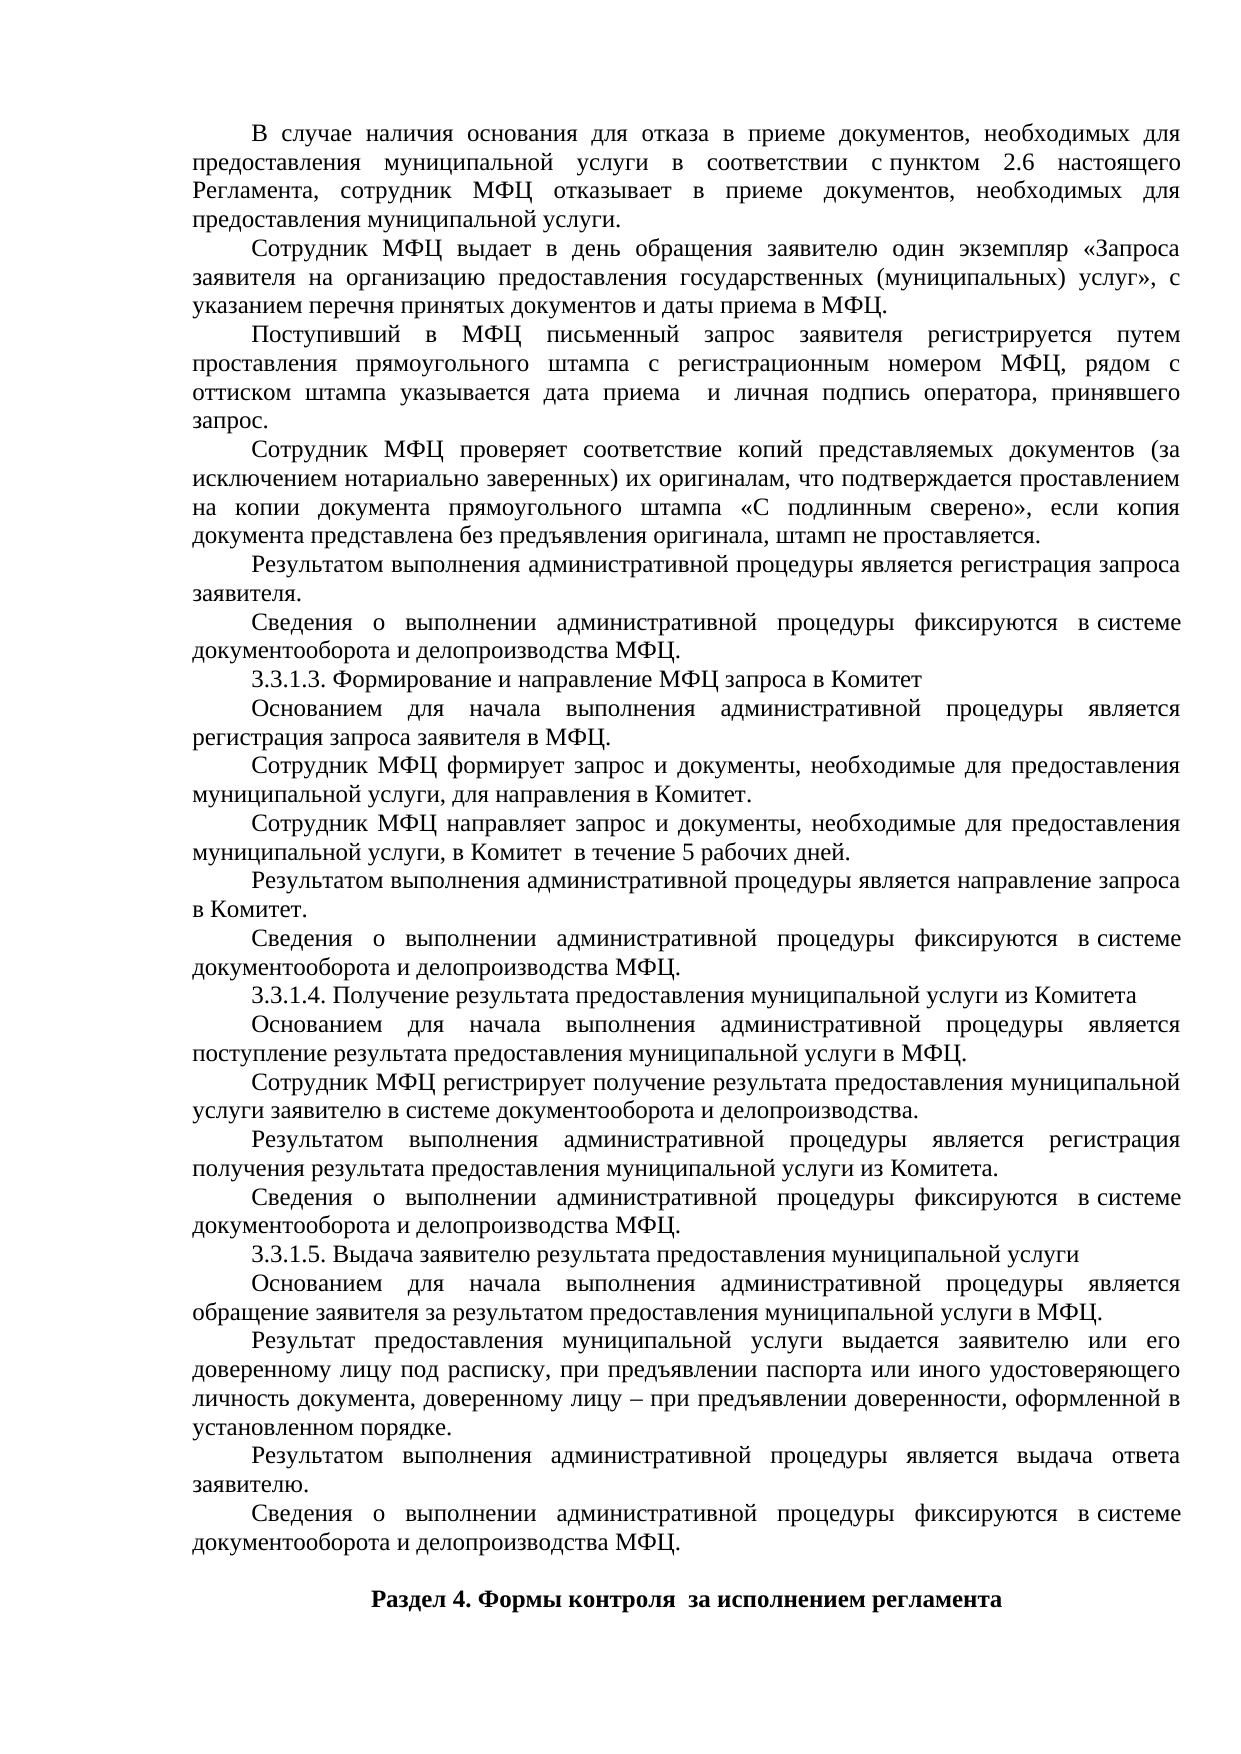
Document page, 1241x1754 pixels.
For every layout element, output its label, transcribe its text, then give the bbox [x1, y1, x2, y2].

text Раздел 4. Формы контроля за исполнением регламента [192, 1584, 1181, 1613]
text Сотрудник МФЦ формирует запрос и документы, необходимые для предоставления муниципальной услуги, для направления в Комитет. [192, 751, 1181, 808]
text Сведения о выполнении административной процедуры фиксируются в системе документооборота и делопроизводства МФЦ. [192, 607, 1181, 664]
text Основанием для начала выполнения административной процедуры является поступление результата предоставления муниципальной услуги в МФЦ. [192, 1009, 1181, 1067]
text Сведения о выполнении административной процедуры фиксируются в системе документооборота и делопроизводства МФЦ. [192, 1498, 1181, 1556]
text Результатом выполнения административной процедуры является направление запроса в Комитет. [192, 866, 1181, 923]
text Результатом выполнения административной процедуры является регистрация получения результата предоставления муниципальной услуги из Комитета. [192, 1124, 1181, 1182]
text Основанием для начала выполнения административной процедуры является регистрация запроса заявителя в МФЦ. [192, 693, 1181, 751]
text Результатом выполнения административной процедуры является выдача ответа заявителю. [192, 1441, 1181, 1498]
text Результатом выполнения административной процедуры является регистрация запроса заявителя. [192, 549, 1181, 607]
text Сотрудник МФЦ регистрирует получение результата предоставления муниципальной услуги заявителю в системе документооборота и делопроизводства. [192, 1067, 1181, 1124]
text Сотрудник МФЦ выдает в день обращения заявителю один экземпляр «Запроса заявителя на организацию предоставления государственных (муниципальных) услуг», с указанием перечня принятых документов и даты приема в МФЦ. [192, 233, 1181, 319]
text Поступивший в МФЦ письменный запрос заявителя регистрируется путем проставления прямоугольного штампа с регистрационным номером МФЦ, рядом с оттиском штампа указывается дата приема и личная подпись оператора, принявшего запрос. [192, 319, 1181, 434]
text Сотрудник МФЦ проверяет соответствие копий представляемых документов (за исключением нотариально заверенных) их оригиналам, что подтверждается проставлением на копии документа прямоугольного штампа «С подлинным сверено», если копия документа представлена без предъявления оригинала, штамп не проставляется. [192, 434, 1181, 549]
text Сведения о выполнении административной процедуры фиксируются в системе документооборота и делопроизводства МФЦ. [192, 923, 1181, 981]
text Основанием для начала выполнения административной процедуры является обращение заявителя за результатом предоставления муниципальной услуги в МФЦ. [192, 1268, 1181, 1326]
text В случае наличия основания для отказа в приеме документов, необходимых для предоставления муниципальной услуги в соответствии с пунктом 2.6 настоящего Регламента, сотрудник МФЦ отказывает в приеме документов, необходимых для предоставления муниципальной услуги. [192, 118, 1181, 233]
text 3.3.1.3. Формирование и направление МФЦ запроса в Комитет [192, 664, 1181, 693]
text 3.3.1.4. Получение результата предоставления муниципальной услуги из Комитета [192, 981, 1181, 1009]
text Результат предоставления муниципальной услуги выдается заявителю или его доверенному лицу под расписку, при предъявлении паспорта или иного удостоверяющего личность документа, доверенному лицу – при предъявлении доверенности, оформленной в установленном порядке. [192, 1326, 1181, 1441]
text Сотрудник МФЦ направляет запрос и документы, необходимые для предоставления муниципальной услуги, в Комитет в течение 5 рабочих дней. [192, 808, 1181, 866]
text 3.3.1.5. Выдача заявителю результата предоставления муниципальной услуги [192, 1239, 1181, 1268]
text Сведения о выполнении административной процедуры фиксируются в системе документооборота и делопроизводства МФЦ. [192, 1182, 1181, 1239]
